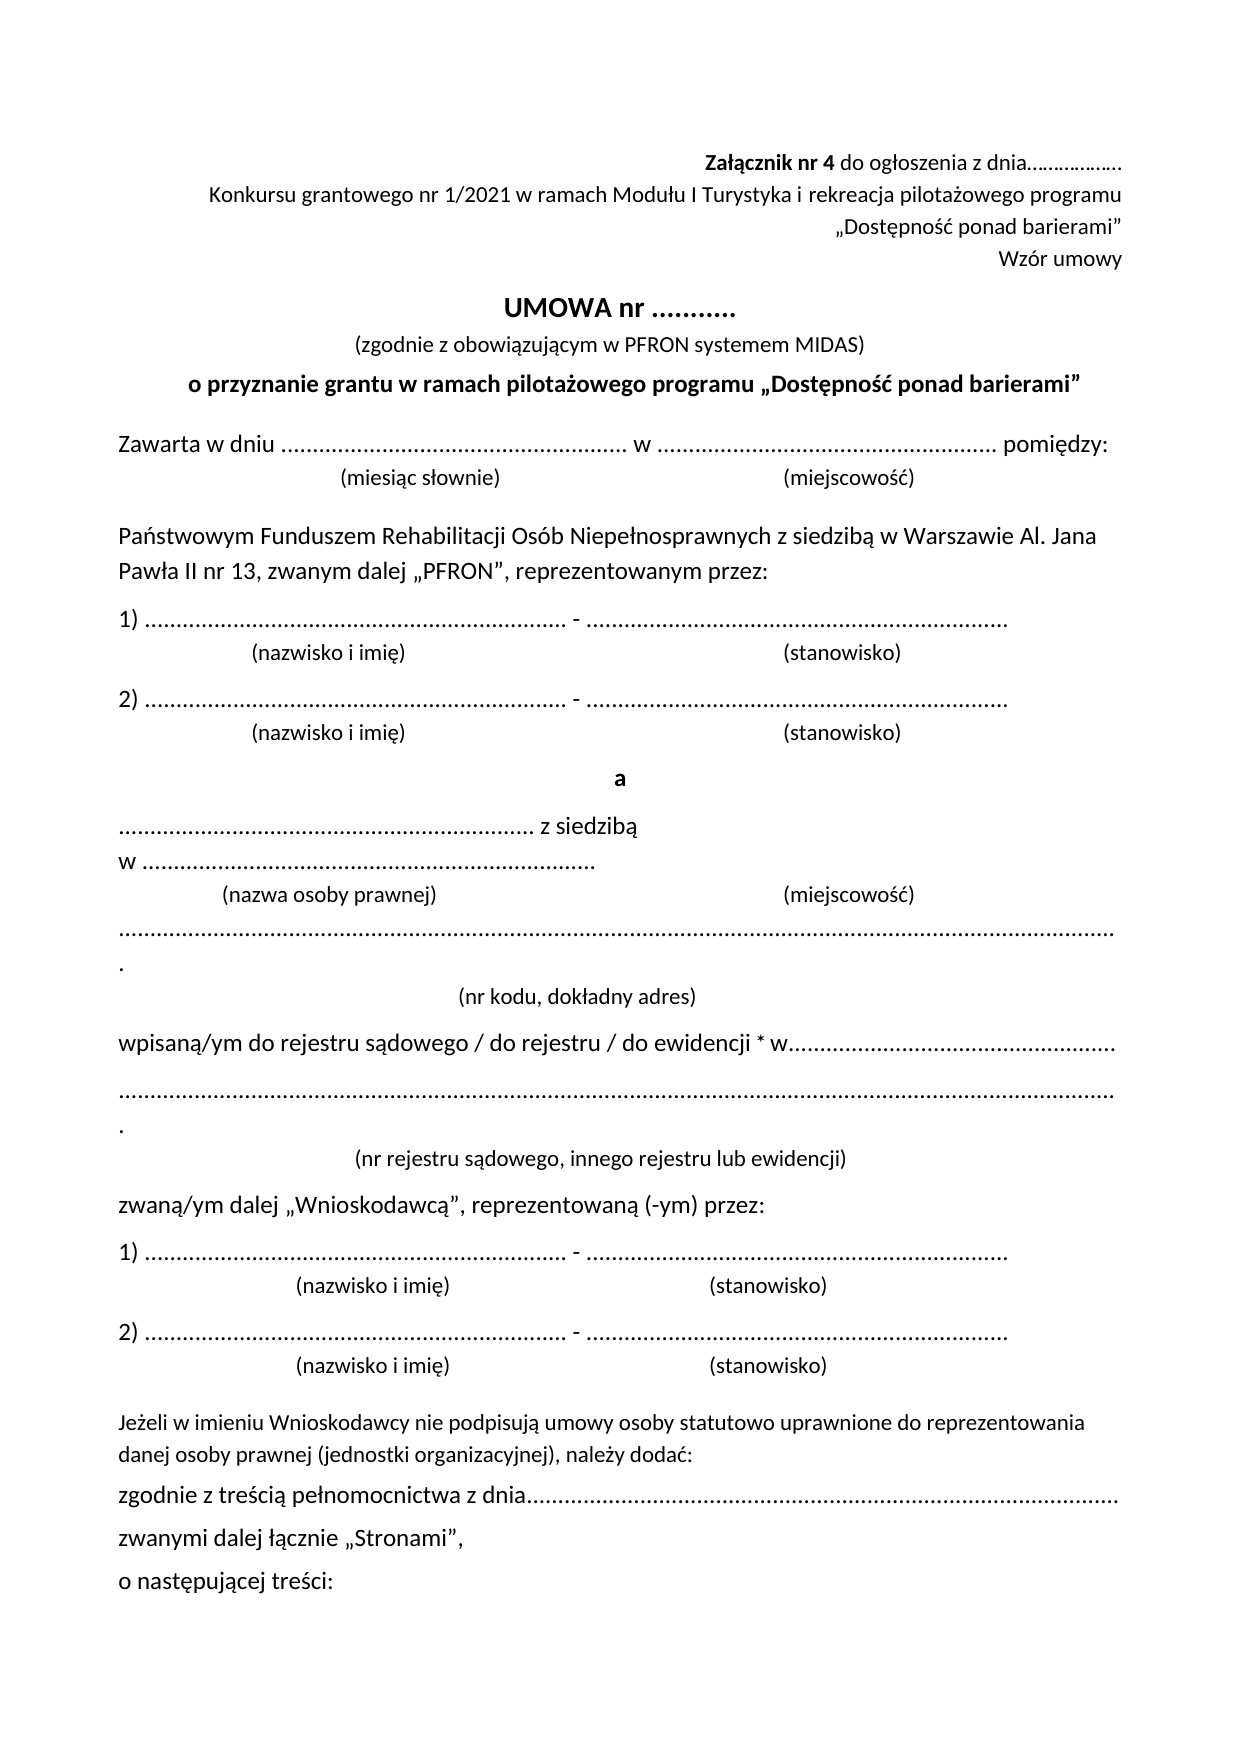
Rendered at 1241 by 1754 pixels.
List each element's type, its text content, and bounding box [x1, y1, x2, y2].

text ............................................................................................................................................................... [118, 912, 1122, 978]
text Załącznik nr 4 do ogłoszenia z dnia……………… [118, 148, 1122, 176]
text Wzór umowy [118, 244, 1122, 272]
text o przyznanie grantu w ramach pilotażowego programu „Dostępność ponad barierami” [148, 368, 1122, 399]
text Konkursu grantowego nr 1/2021 w ramach Modułu I Turystyka i rekreacja pilotażowego programu „Dostępność ponad barierami” [118, 180, 1122, 240]
text (nazwisko i imię) (stanowisko) [118, 638, 1122, 666]
text 2) ................................................................... - ................................................................... [118, 683, 1122, 713]
text zwanymi dalej łącznie „Stronami”, [118, 1522, 1122, 1552]
text Zawarta w dniu ....................................................... w ...................................................... pomiędzy: [118, 428, 1122, 459]
text (zgodnie z obowiązującym w PFRON systemem MIDAS) [118, 330, 1122, 358]
text 2) ................................................................... - ................................................................... [118, 1316, 1122, 1347]
text (nazwisko i imię) (stanowisko) [118, 1271, 1122, 1299]
text o następującej treści: [118, 1565, 1122, 1596]
text (nazwisko i imię) (stanowisko) [118, 1351, 1122, 1379]
text zwaną/ym dalej „Wnioskodawcą”, reprezentowaną (-ym) przez: [118, 1189, 1122, 1219]
text (nazwisko i imię) (stanowisko) [118, 718, 1122, 746]
text UMOWA nr ........... [118, 289, 1122, 324]
text (miesiąc słownie) (miejscowość) [340, 463, 1122, 491]
text zgodnie z treścią pełnomocnictwa z dnia.............................................................................................. [118, 1479, 1122, 1509]
text (nazwa osoby prawnej) (miejscowość) [118, 880, 1122, 908]
text Jeżeli w imieniu Wnioskodawcy nie podpisują umowy osoby statutowo uprawnione do reprezentowania danej osoby prawnej (jednostki organizacyjnej), należy dodać: [118, 1408, 1122, 1468]
text a [118, 762, 1122, 793]
text wpisaną/ym do rejestru sądowego / do rejestru / do ewidencji w.................................................... [118, 1027, 1122, 1057]
text 1) ................................................................... - ................................................................... [118, 603, 1122, 633]
text Państwowym Funduszem Rehabilitacji Osób Niepełnosprawnych z siedzibą w Warszawie Al. Jana Pawła II nr 13, zwanym dalej „PFRON”, reprezentowanym przez: [118, 521, 1122, 586]
text .................................................................. z siedzibą w ........................................................................ [118, 810, 1122, 875]
text ............................................................................................................................................................... [118, 1074, 1122, 1140]
text (nr kodu, dokładny adres) [118, 982, 1122, 1010]
text 1) ................................................................... - ................................................................... [118, 1236, 1122, 1267]
text (nr rejestru sądowego, innego rejestru lub ewidencji) [118, 1144, 1122, 1172]
